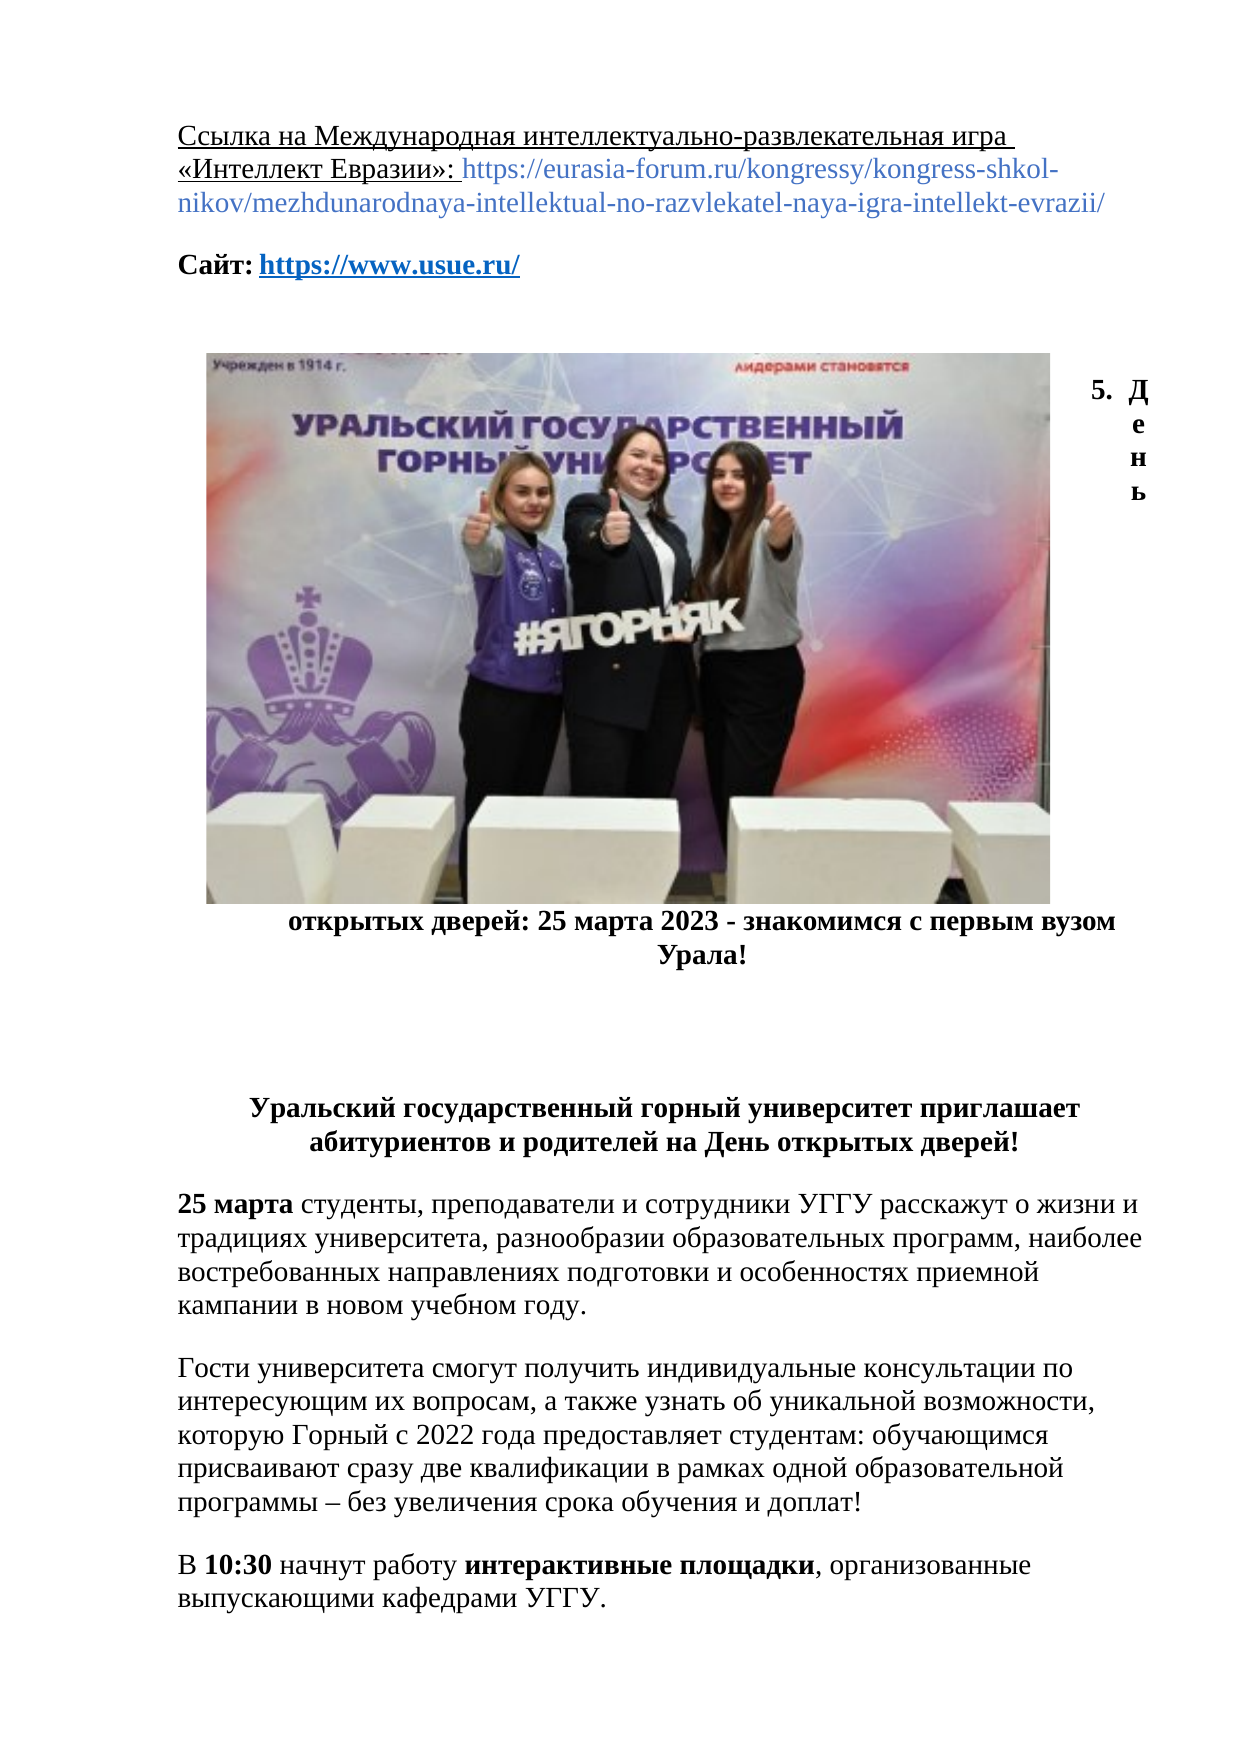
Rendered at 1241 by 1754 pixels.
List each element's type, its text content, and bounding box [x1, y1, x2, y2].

picture [206, 353, 1050, 904]
text 25 марта студенты, преподаватели и сотрудники УГГУ расскажут о жизни и традициях университета, разнообразии образовательных программ, наиболее востребованных направлениях подготовки и особенностях приемной кампании в новом учебном году. [177, 1187, 1152, 1321]
text В 10:30 начнут работу интерактивные площадки, организованные выпускающими кафедрами УГГУ. [177, 1547, 1152, 1614]
text Уральский государственный горный университет приглашает абитуриентов и родителей на День открытых дверей! [177, 1090, 1152, 1157]
text Ссылка на Международная интеллектуально-развлекательная игра «Интеллект Евразии»: https://eurasia-forum.ru/kongressy/kongress-shkol-nikov/mezhdunarodnaya-intellektual-no-razvlekatel-naya-igra-intellekt-evrazii/ [177, 118, 1152, 219]
text Сайт: https://www.usue.ru/ [177, 247, 1152, 281]
text Гости университета смогут получить индивидуальные консультации по интересующим их вопросам, а также узнать об уникальной возможности, которую Горный с 2022 года предоставляет студентам: обучающимся присваивают сразу две квалификации в рамках одной образовательной программы – без увеличения срока обучения и доплат! [177, 1350, 1152, 1518]
